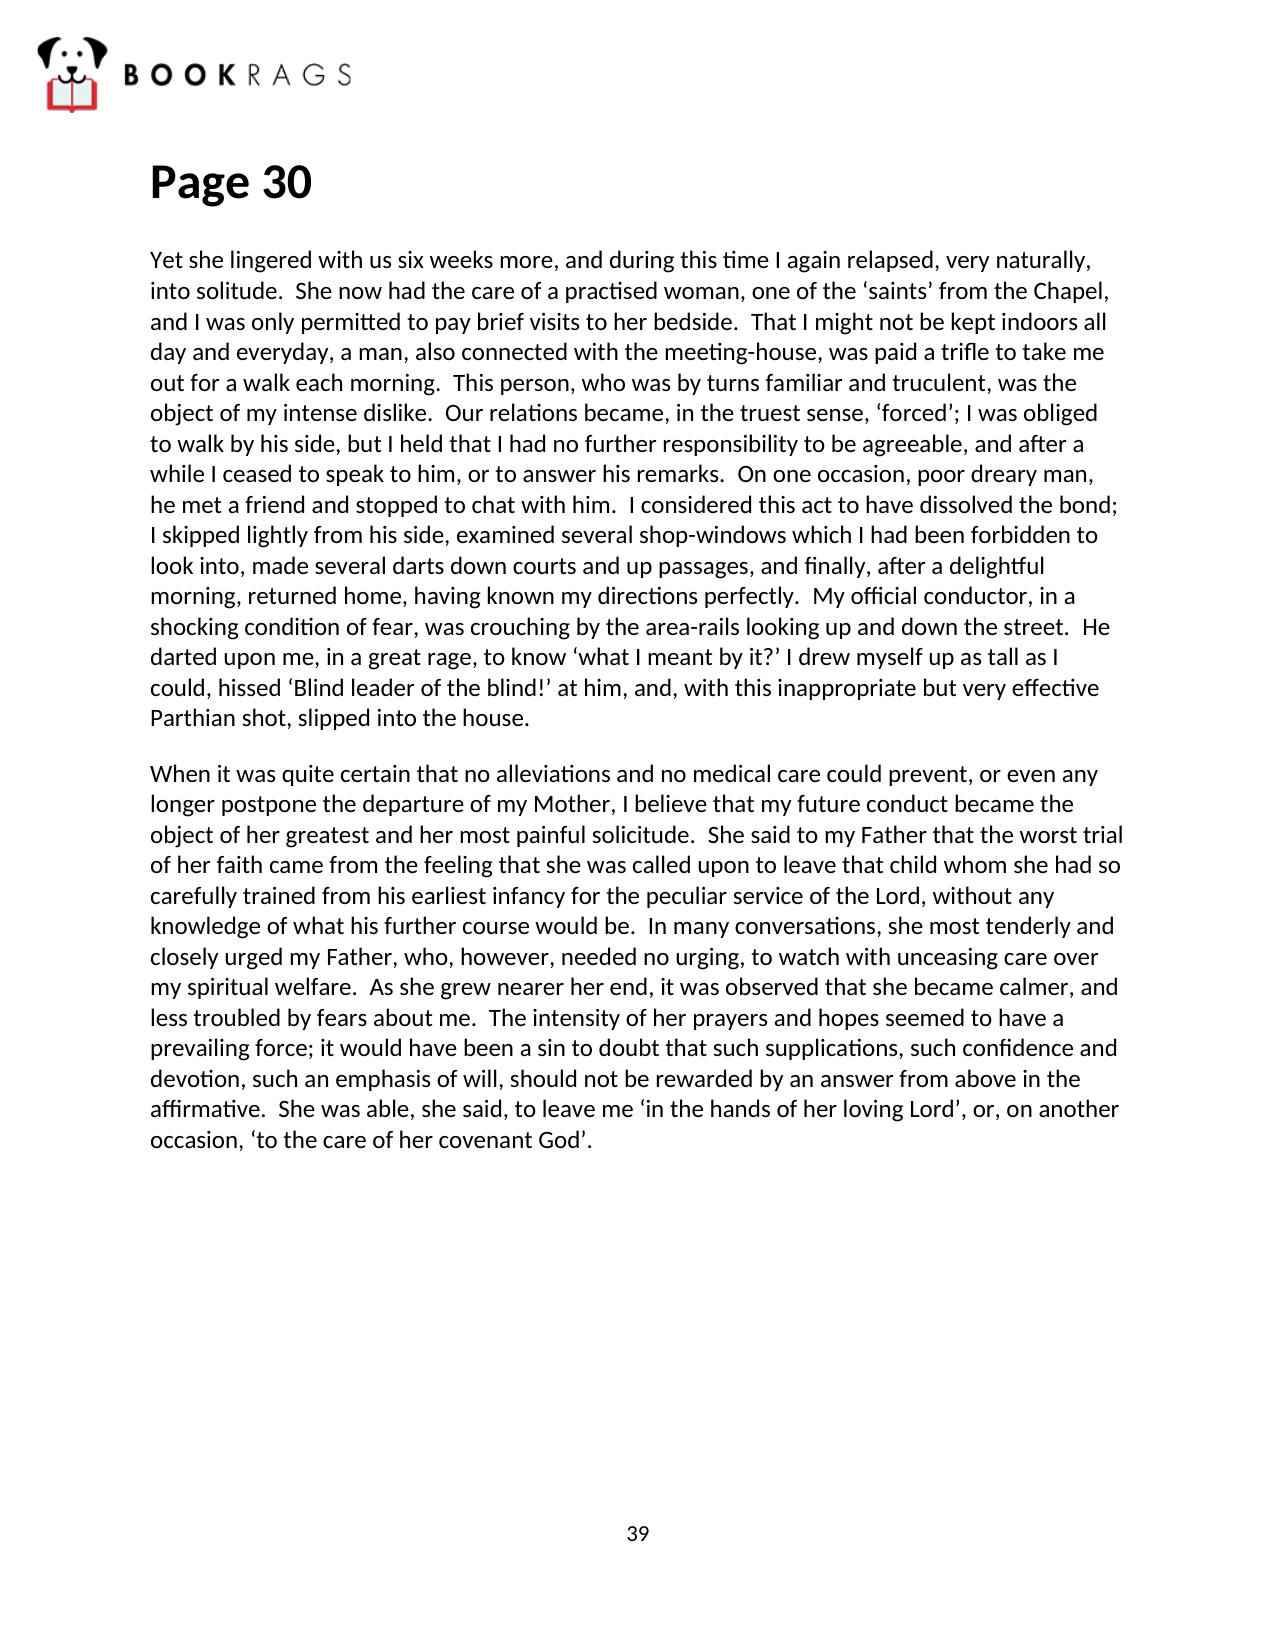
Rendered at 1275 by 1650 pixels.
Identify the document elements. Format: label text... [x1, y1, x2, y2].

text When it was quite certain that no alleviations and no medical care could prevent, or even any longer postpone the departure of my Mother, I believe that my future conduct became the object of her greatest and her most painful solicitude. She said to my Father that the worst trial of her faith came from the feeling that she was called upon to leave that child whom she had so carefully trained from his earliest infancy for the peculiar service of the Lord, without any knowledge of what his further course would be. In many conversations, she most tenderly and closely urged my Father, who, however, needed no urging, to watch with unceasing care over my spiritual welfare. As she grew nearer her end, it was observed that she became calmer, and less troubled by fears about me. The intensity of her prayers and hopes seemed to have a prevailing force; it would have been a sin to doubt that such supplications, such confidence and devotion, such an emphasis of will, should not be rewarded by an answer from above in the affirmative. She was able, she said, to leave me ‘in the hands of her loving Lord’, or, on another occasion, ‘to the care of her covenant God’. [150, 758, 1125, 1155]
text Page 30 [150, 150, 1125, 211]
text Yet she lingered with us six weeks more, and during this time I again relapsed, very naturally, into solitude. She now had the care of a practised woman, one of the ‘saints’ from the Chapel, and I was only permitted to pay brief visits to her bedside. That I might not be kept indoors all day and everyday, a man, also connected with the meeting-house, was paid a trifle to take me out for a walk each morning. This person, who was by turns familiar and truculent, was the object of my intense dislike. Our relations became, in the truest sense, ‘forced’; I was obliged to walk by his side, but I held that I had no further responsibility to be agreeable, and after a while I ceased to speak to him, or to answer his remarks. On one occasion, poor dreary man, he met a friend and stopped to chat with him. I considered this act to have dissolved the bond; I skipped lightly from his side, examined several shop-windows which I had been forbidden to look into, made several darts down courts and up passages, and finally, after a delightful morning, returned home, having known my directions perfectly. My official conductor, in a shocking condition of fear, was crouching by the area-rails looking up and down the street. He darted upon me, in a great rage, to know ‘what I meant by it?’ I drew myself up as tall as I could, hissed ‘Blind leader of the blind!’ at him, and, with this inappropriate but very effective Parthian shot, slipped into the house. [150, 244, 1125, 733]
picture [37, 37, 351, 113]
